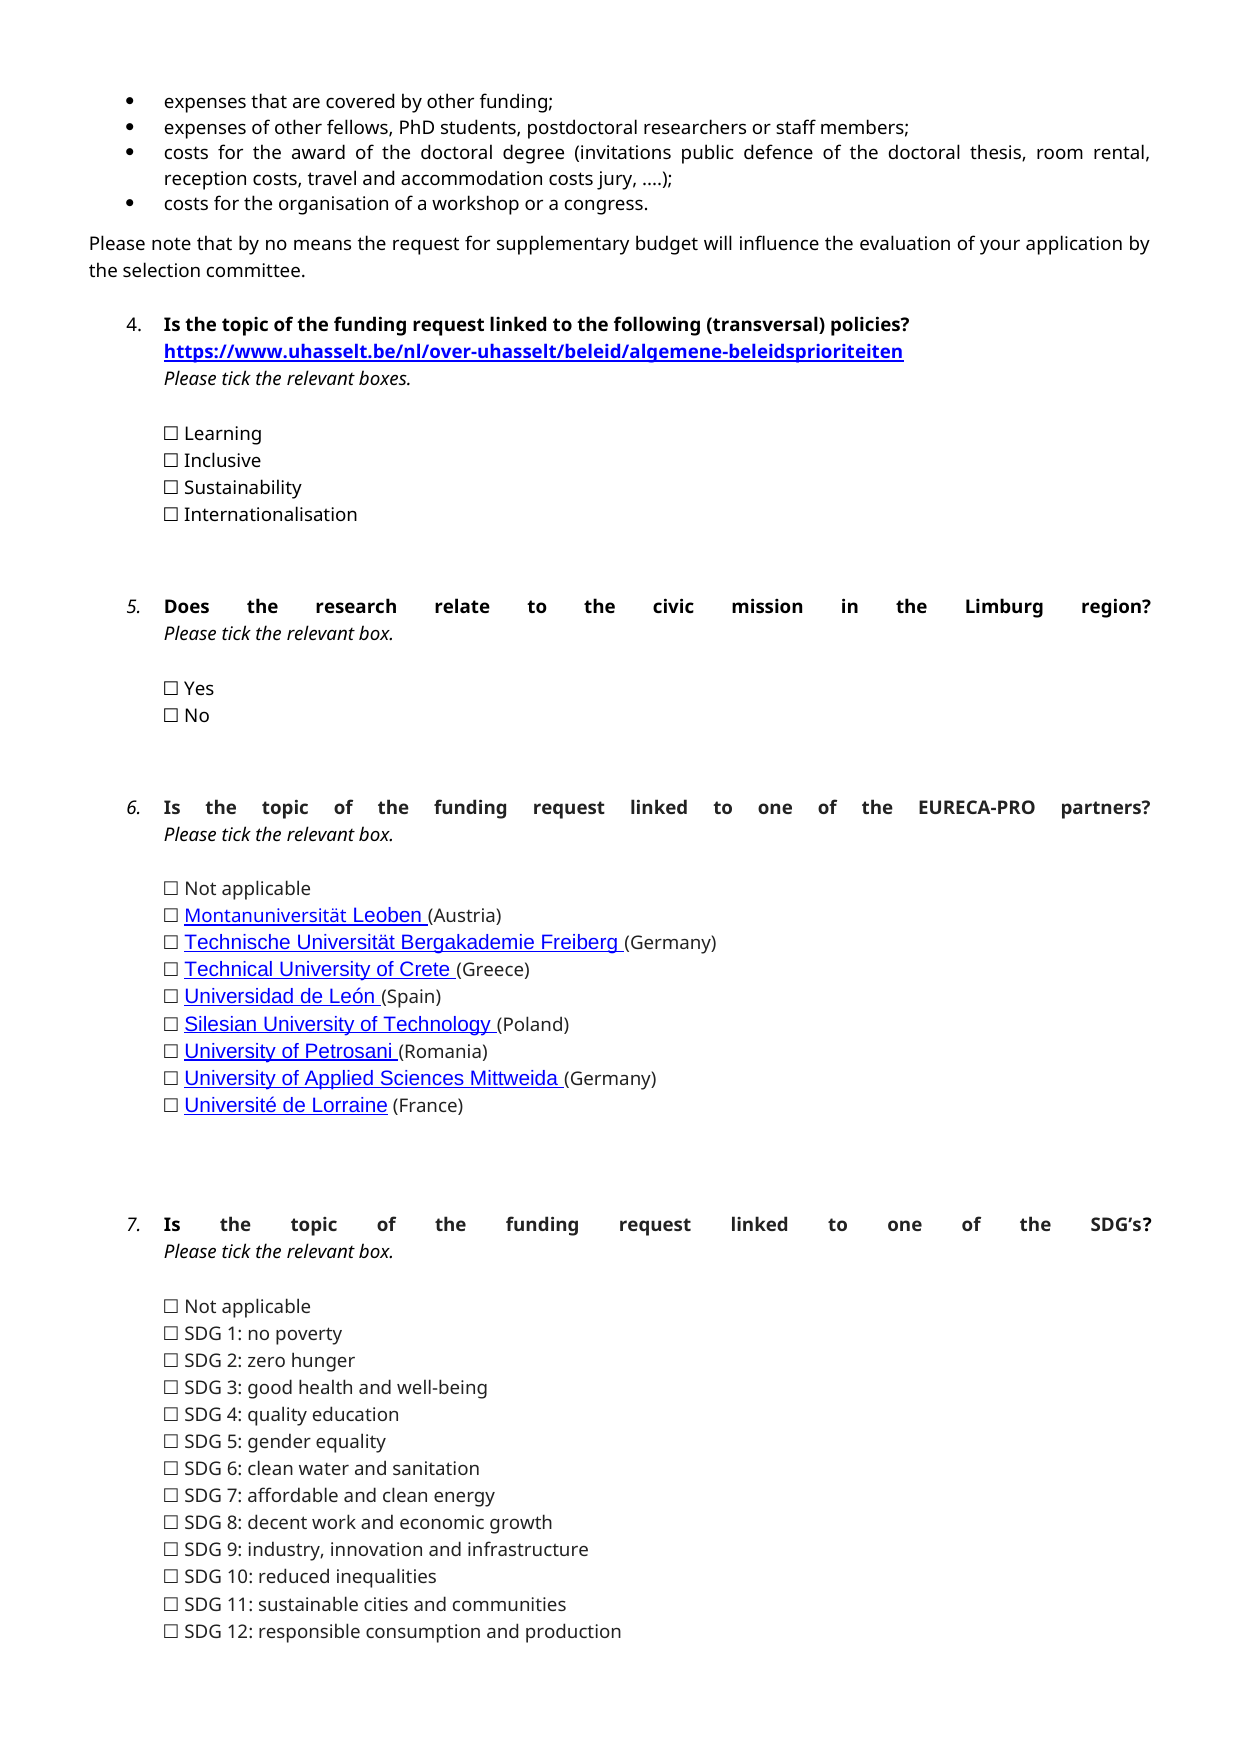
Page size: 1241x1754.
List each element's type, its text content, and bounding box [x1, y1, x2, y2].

text ☐ Université de Lorraine (France) [162, 1091, 1152, 1118]
text Sustainability [89, 472, 1152, 499]
list costs for the organisation of a workshop or a congress. [126, 191, 1152, 216]
text ☐ University of Applied Sciences Mittweida (Germany) [162, 1063, 1152, 1091]
text ☐ SDG 2: zero hunger [162, 1346, 1152, 1373]
text ☐ SDG 6: clean water and sanitation [162, 1454, 1152, 1481]
subtitle Is the topic of the funding request linked to one of the EURECA-PRO partners? Please tick the relevant box. [126, 793, 1152, 847]
text ☐ Universidad de León (Spain) [162, 982, 1152, 1009]
text ☐ Yes [162, 673, 1152, 700]
text ☐ SDG 4: quality education [162, 1400, 1152, 1427]
list costs for the award of the doctoral degree (invitations public defence of the doctoral thesis, room rental, reception costs, travel and accommodation costs jury, ....); [126, 140, 1152, 191]
subtitle Is the topic of the funding request linked to one of the SDG’s? Please tick the relevant box. [126, 1210, 1152, 1264]
text Please note that by no means the request for supplementary budget will influence the evaluation of your application by the selection committee. [89, 229, 1152, 283]
text ☐ SDG 5: gender equality [162, 1427, 1152, 1454]
text ☐ SDG 3: good health and well-being [162, 1373, 1152, 1400]
text ☐ SDG 11: sustainable cities and communities [162, 1589, 1152, 1616]
text ☐ SDG 7: affordable and clean energy [162, 1481, 1152, 1508]
text Internationalisation [89, 499, 1152, 527]
text ☐ SDG 1: no poverty [162, 1318, 1152, 1346]
text ☐ SDG 8: decent work and economic growth [162, 1508, 1152, 1535]
list expenses of other fellows, PhD students, postdoctoral researchers or staff members; [126, 114, 1152, 140]
text ☐ SDG 10: reduced inequalities [162, 1562, 1152, 1589]
text ☐ No [162, 700, 1152, 727]
text Learning [89, 418, 1152, 445]
list expenses that are covered by other funding; [126, 89, 1152, 114]
text ☐ Not applicable [162, 1291, 1152, 1318]
subtitle Is the topic of the funding request linked to the following (transversal) policies? https://www.uhasselt.be/nl/over-uhasselt/beleid/algemene-beleidsprioriteiten Please tick the relevant boxes. [126, 310, 1152, 418]
text ☐ Montanuniversität Leoben (Austria) [162, 901, 1152, 928]
text ☐ Technische Universität Bergakademie Freiberg (Germany) [162, 928, 1152, 955]
text ☐ University of Petrosani (Romania) [162, 1036, 1152, 1063]
text ☐ Technical University of Crete (Greece) [162, 955, 1152, 982]
text ☐ Not applicable [162, 874, 1152, 901]
subtitle Does the research relate to the civic mission in the Limburg region? Please tick the relevant box. [126, 592, 1152, 646]
text ☐ SDG 12: responsible consumption and production [162, 1616, 1152, 1643]
text Inclusive [89, 445, 1152, 472]
text ☐ Silesian University of Technology (Poland) [162, 1009, 1152, 1036]
text ☐ SDG 9: industry, innovation and infrastructure [162, 1535, 1152, 1562]
